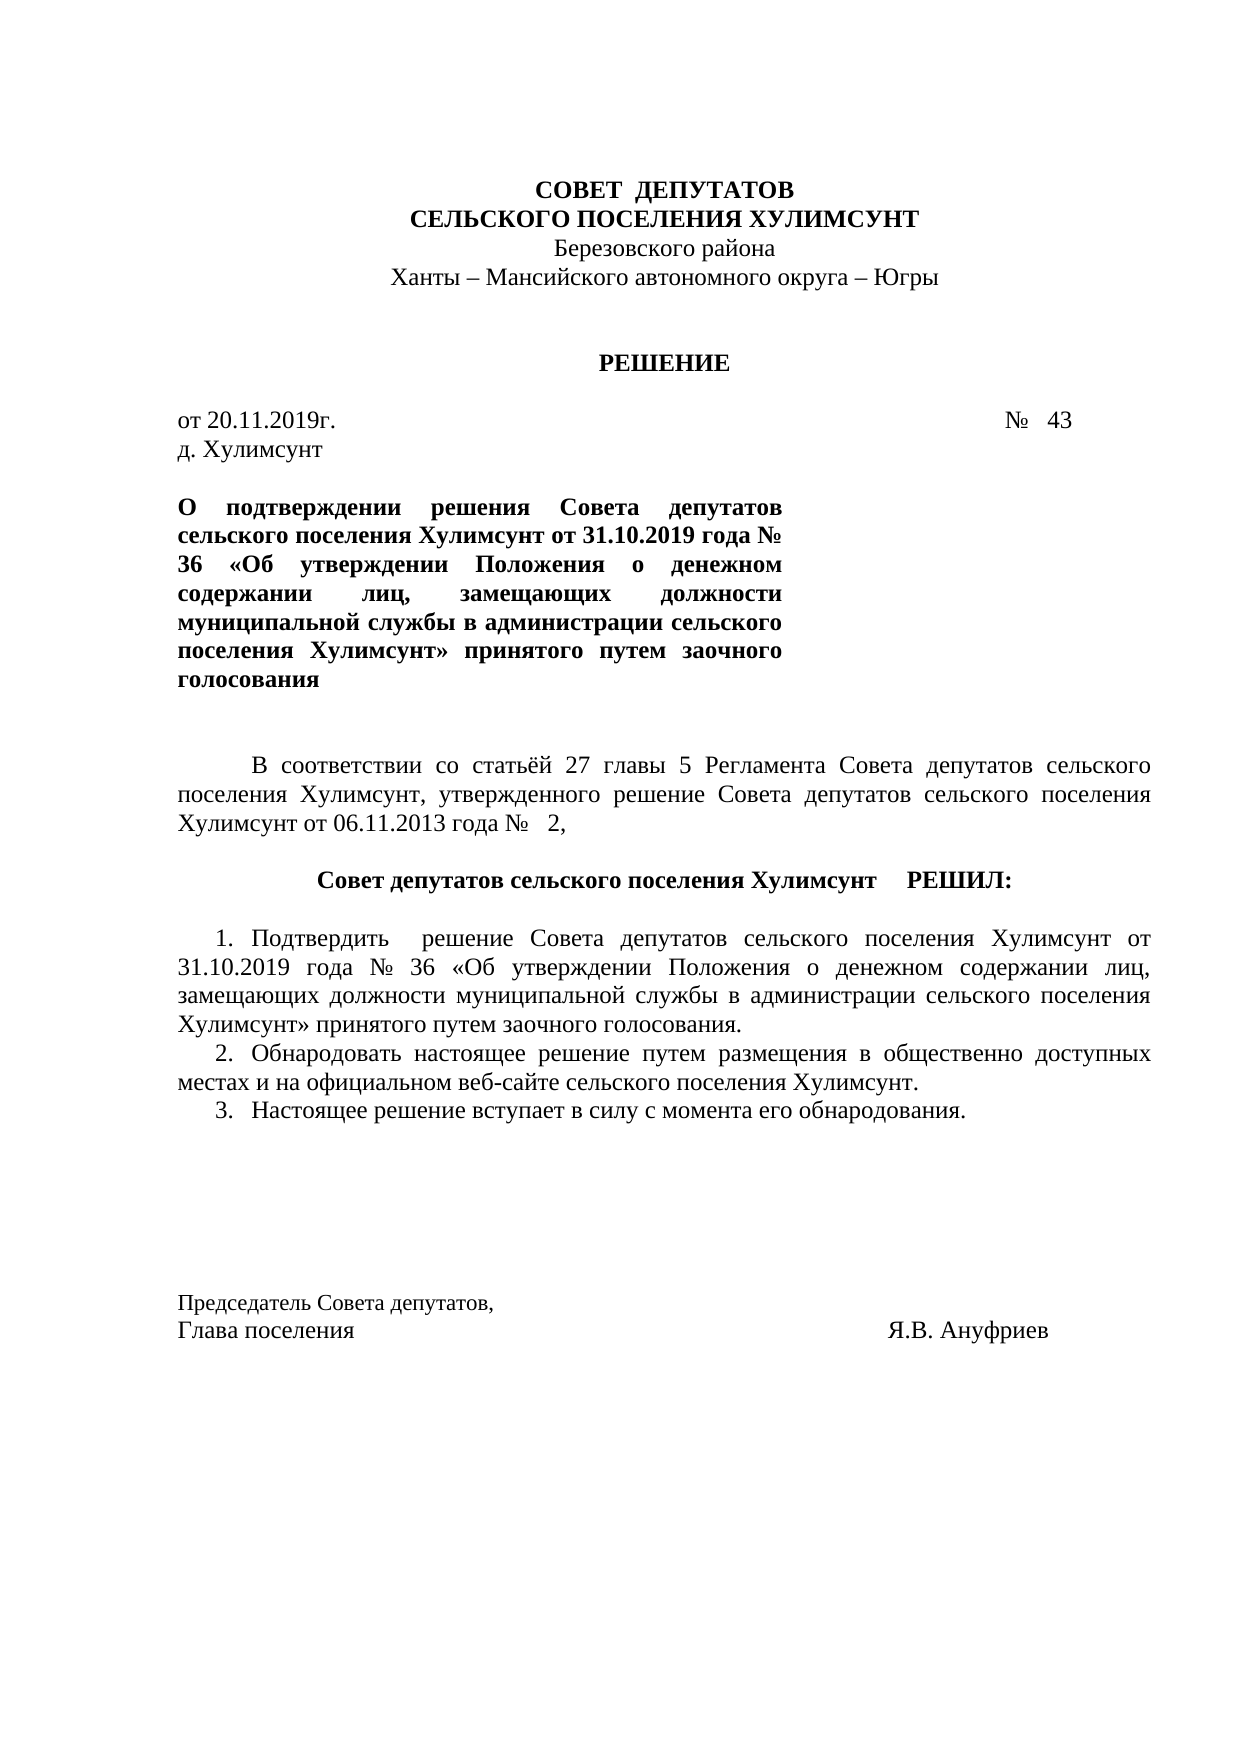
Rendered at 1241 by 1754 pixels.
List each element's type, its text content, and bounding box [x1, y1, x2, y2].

text СЕЛЬСКОГО ПОСЕЛЕНИЯ ХУЛИМСУНТ [177, 204, 1152, 233]
text СОВЕТ ДЕПУТАТОВ [177, 176, 1152, 204]
list Настоящее решение вступает в силу с момента его обнародования. [177, 1096, 1152, 1124]
text Глава поселения Я.В. Ануфриев [177, 1315, 1152, 1344]
list Подтвердить решение Совета депутатов сельского поселения Хулимсунт от 31.10.2019 года № 36 «Об утверждении Положения о денежном содержании лиц, замещающих должности муниципальной службы в администрации сельского поселения Хулимсунт» принятого путем заочного голосования. [177, 923, 1152, 1038]
list Обнародовать настоящее решение путем размещения в общественно доступных местах и на официальном веб-сайте сельского поселения Хулимсунт. [177, 1038, 1152, 1096]
text Председатель Совета депутатов, [177, 1289, 1152, 1315]
text В соответствии со статьёй 27 главы 5 Регламента Совета депутатов сельского поселения Хулимсунт, утвержденного решение Совета депутатов сельского поселения Хулимсунт от 06.11.2013 года № 2, [177, 751, 1152, 837]
text д. Хулимсунт [177, 434, 1152, 463]
text РЕШЕНИЕ [177, 348, 1152, 377]
text Ханты – Мансийского автономного округа – Югры [177, 262, 1152, 291]
text Березовского района [177, 233, 1152, 262]
text от 20.11.2019г. № 43 [177, 406, 1152, 434]
text Совет депутатов сельского поселения Хулимсунт РЕШИЛ: [177, 866, 1152, 894]
list О подтверждении решения Совета депутатов сельского поселения Хулимсунт от 31.10.2019 года № 36 «Об утверждении Положения о денежном содержании лиц, замещающих должности муниципальной службы в администрации сельского поселения Хулимсунт» принятого путем заочного голосования [177, 492, 783, 693]
